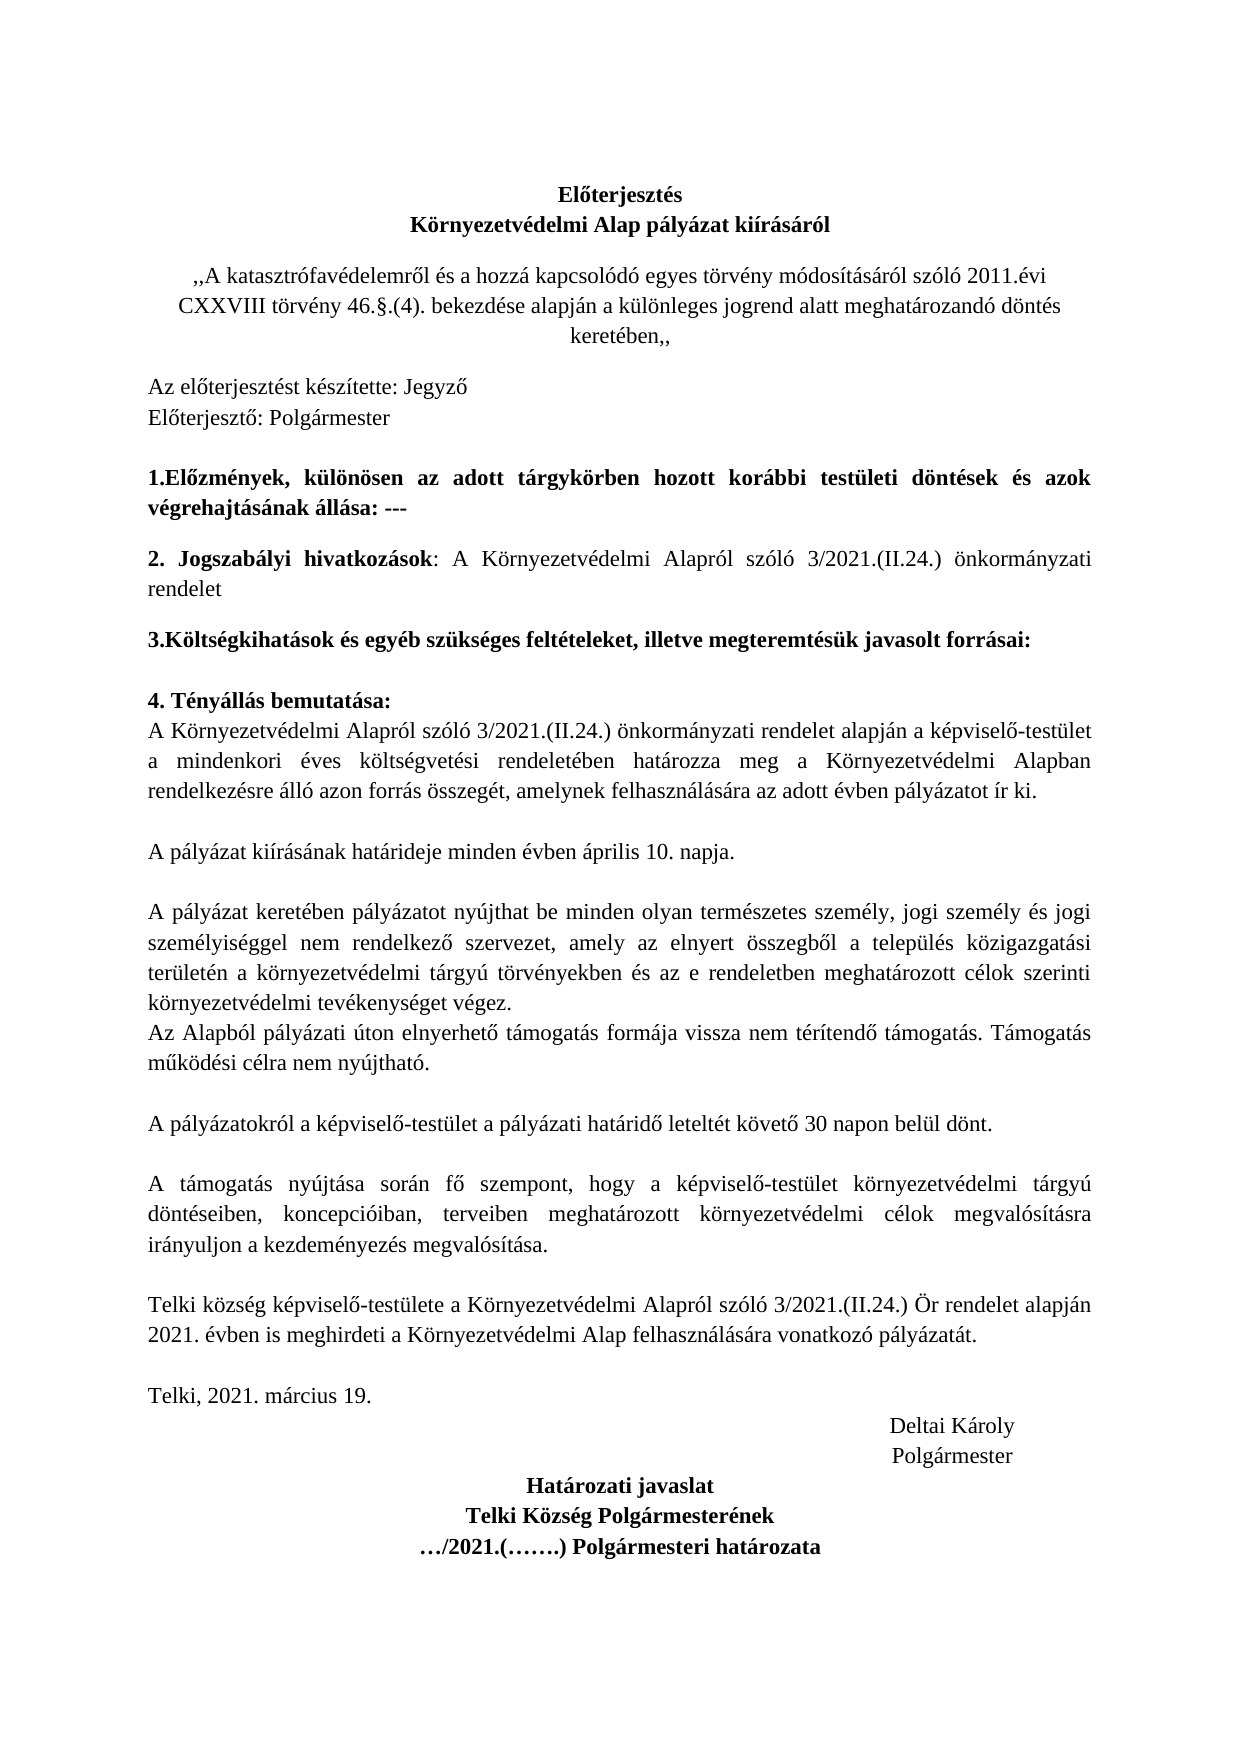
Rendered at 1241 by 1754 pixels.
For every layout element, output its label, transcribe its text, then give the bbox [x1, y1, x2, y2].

text Deltai Károly [738, 1412, 1093, 1438]
text 2. Jogszabályi hivatkozások: A Környezetvédelmi Alapról szóló 3/2021.(II.24.) önkormányzati rendelet [148, 545, 1093, 602]
text 3.Költségkihatások és egyéb szükséges feltételeket, illetve megteremtésük javasolt forrásai: [148, 626, 1093, 653]
text 4. Tényállás bemutatása: [148, 687, 1093, 713]
text A pályázat keretében pályázatot nyújthat be minden olyan természetes személy, jogi személy és jogi személyiséggel nem rendelkező szervezet, amely az elnyert összegből a település közigazgatási területén a környezetvédelmi tárgyú törvényekben és az e rendeletben meghatározott célok szerinti környezetvédelmi tevékenységet végez. [148, 898, 1093, 1015]
text ,,A katasztrófavédelemről és a hozzá kapcsolódó egyes törvény módosításáról szóló 2011.évi CXXVIII törvény 46.§.(4). bekezdése alapján a különleges jogrend alatt meghatározandó döntés keretében,, [148, 262, 1093, 349]
text Az előterjesztést készítette: Jegyző [148, 373, 1093, 400]
text 1.Előzmények, különösen az adott tárgykörben hozott korábbi testületi döntések és azok végrehajtásának állása: --- [148, 464, 1093, 521]
text Polgármester [738, 1442, 1093, 1468]
text …/2021.(…….) Polgármesteri határozata [148, 1533, 1093, 1559]
text Határozati javaslat [148, 1472, 1093, 1499]
text Előterjesztő: Polgármester [148, 403, 1093, 430]
text A pályázat kiírásának határideje minden évben április 10. napja. [148, 838, 1093, 864]
text Környezetvédelmi Alap pályázat kiírásáról [148, 211, 1093, 237]
text Telki Község Polgármesterének [148, 1502, 1093, 1529]
text Telki község képviselő-testülete a Környezetvédelmi Alapról szóló 3/2021.(II.24.) Ör rendelet alapján 2021. évben is meghirdeti a Környezetvédelmi Alap felhasználására vonatkozó pályázatát. [148, 1291, 1093, 1348]
text Telki, 2021. március 19. [148, 1382, 1093, 1408]
text A pályázatokról a képviselő-testület a pályázati határidő leteltét követő 30 napon belül dönt. [148, 1110, 1093, 1136]
text A támogatás nyújtása során fő szempont, hogy a képviselő-testület környezetvédelmi tárgyú döntéseiben, koncepcióiban, terveiben meghatározott környezetvédelmi célok megvalósításra irányuljon a kezdeményezés megvalósítása. [148, 1170, 1093, 1257]
text Előterjesztés [148, 181, 1093, 207]
text Az Alapból pályázati úton elnyerhető támogatás formája vissza nem térítendő támogatás. Támogatás működési célra nem nyújtható. [148, 1019, 1093, 1076]
text A Környezetvédelmi Alapról szóló 3/2021.(II.24.) önkormányzati rendelet alapján a képviselő-testület a mindenkori éves költségvetési rendeletében határozza meg a Környezetvédelmi Alapban rendelkezésre álló azon forrás összegét, amelynek felhasználására az adott évben pályázatot ír ki. [148, 717, 1093, 804]
